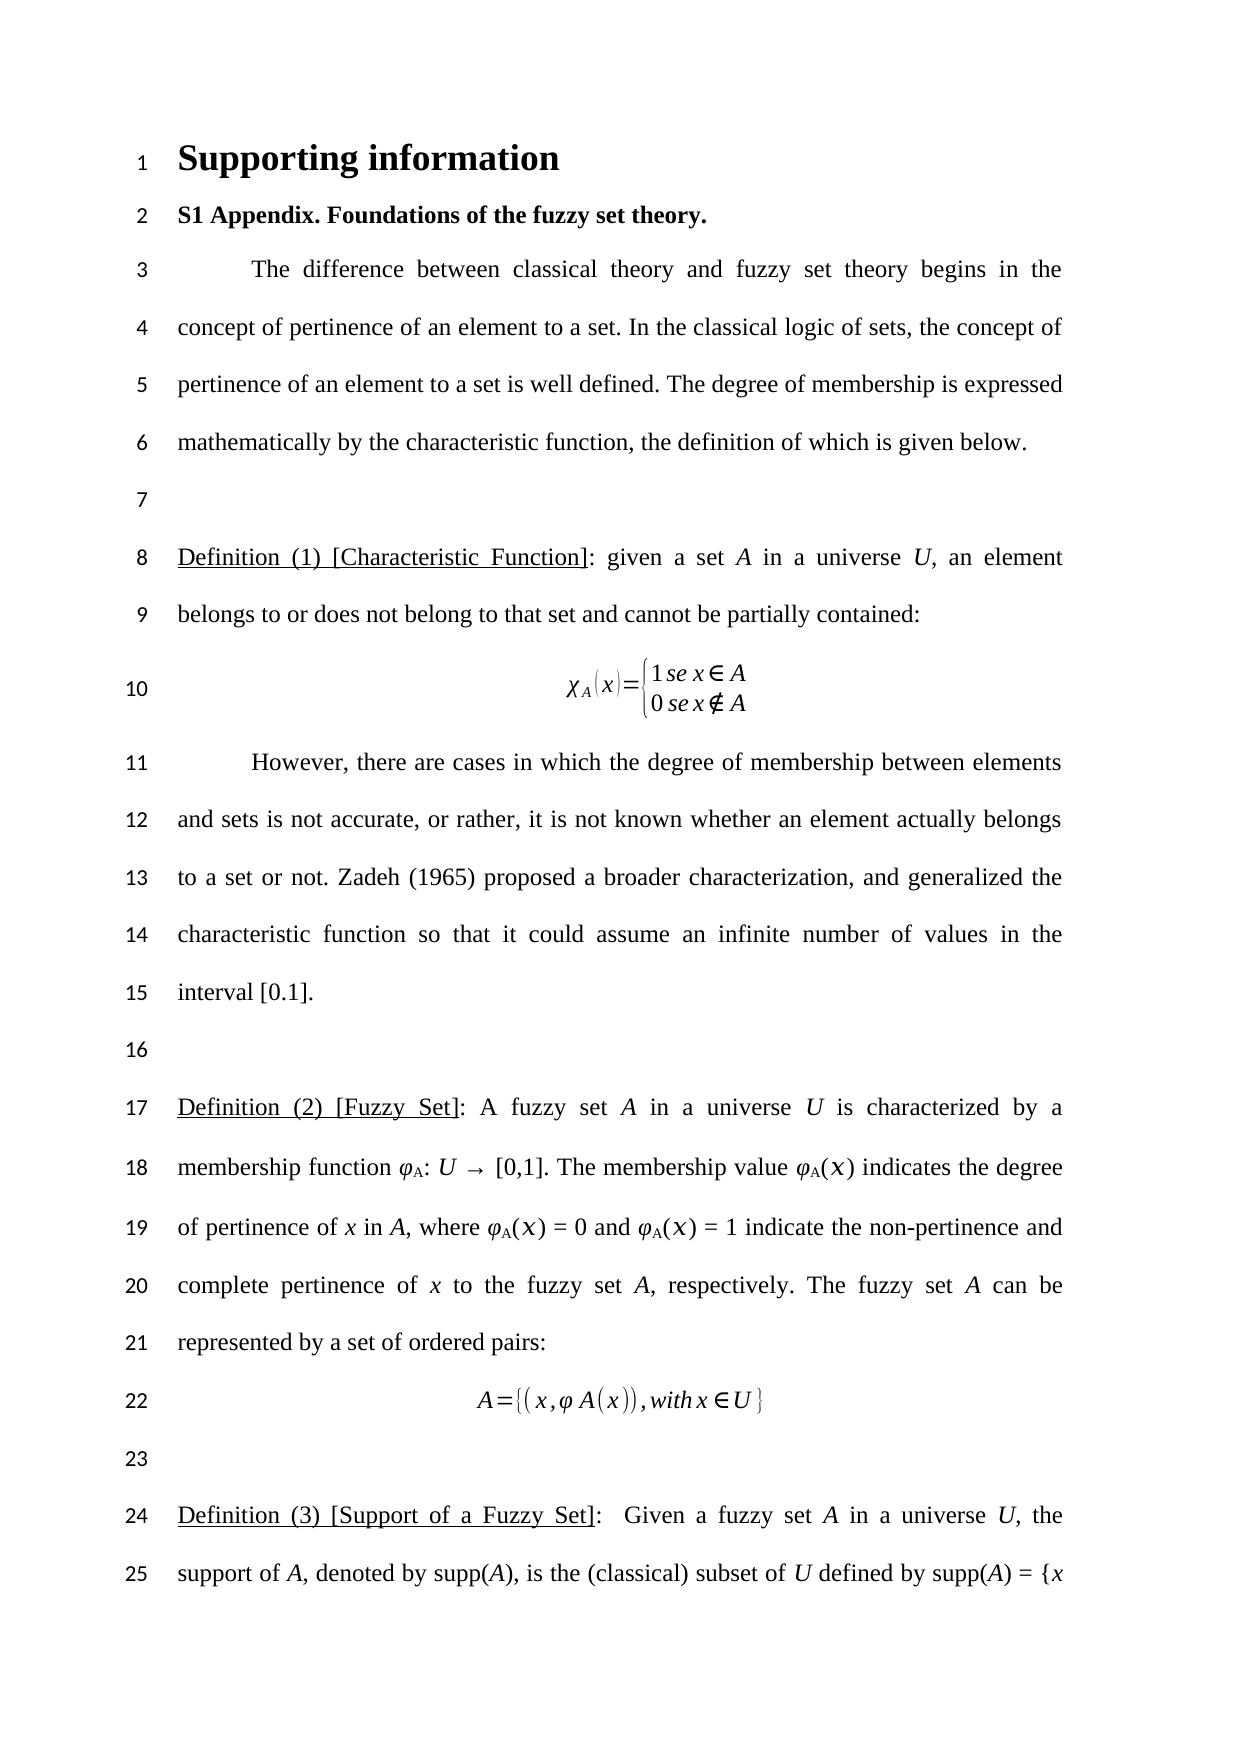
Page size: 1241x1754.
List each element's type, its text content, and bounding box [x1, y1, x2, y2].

text However, there are cases in which the degree of membership between elements and sets is not accurate, or rather, it is not known whether an element actually belongs to a set or not. Zadeh (1965) proposed a broader characterization, and generalized the characteristic function so that it could assume an infinite number of values in the interval [0.1]. [177, 747, 1063, 1006]
text S1 Appendix. Foundations of the fuzzy set theory. [177, 201, 1063, 229]
text The difference between classical theory and fuzzy set theory begins in the concept of pertinence of an element to a set. In the classical logic of sets, the concept of pertinence of an element to a set is well defined. The degree of membership is expressed mathematically by the characteristic function, the definition of which is given below. [177, 254, 1063, 456]
text Definition (2) [Fuzzy Set]: A fuzzy set A in a universe U is characterized by a membership function φA: U → [0,1]. The membership value φA(𝑥) indicates the degree of pertinence of x in A, where φA(𝑥) = 0 and φA(𝑥) = 1 indicate the non-pertinence and complete pertinence of x to the fuzzy set A, respectively. The fuzzy set A can be represented by a set of ordered pairs: [177, 1092, 1063, 1356]
text Definition (1) [Characteristic Function]: given a set A in a universe U, an element belongs to or does not belong to that set and cannot be partially contained: [177, 542, 1063, 628]
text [177, 1501, 1063, 1587]
subtitle Supporting information [177, 136, 1063, 179]
